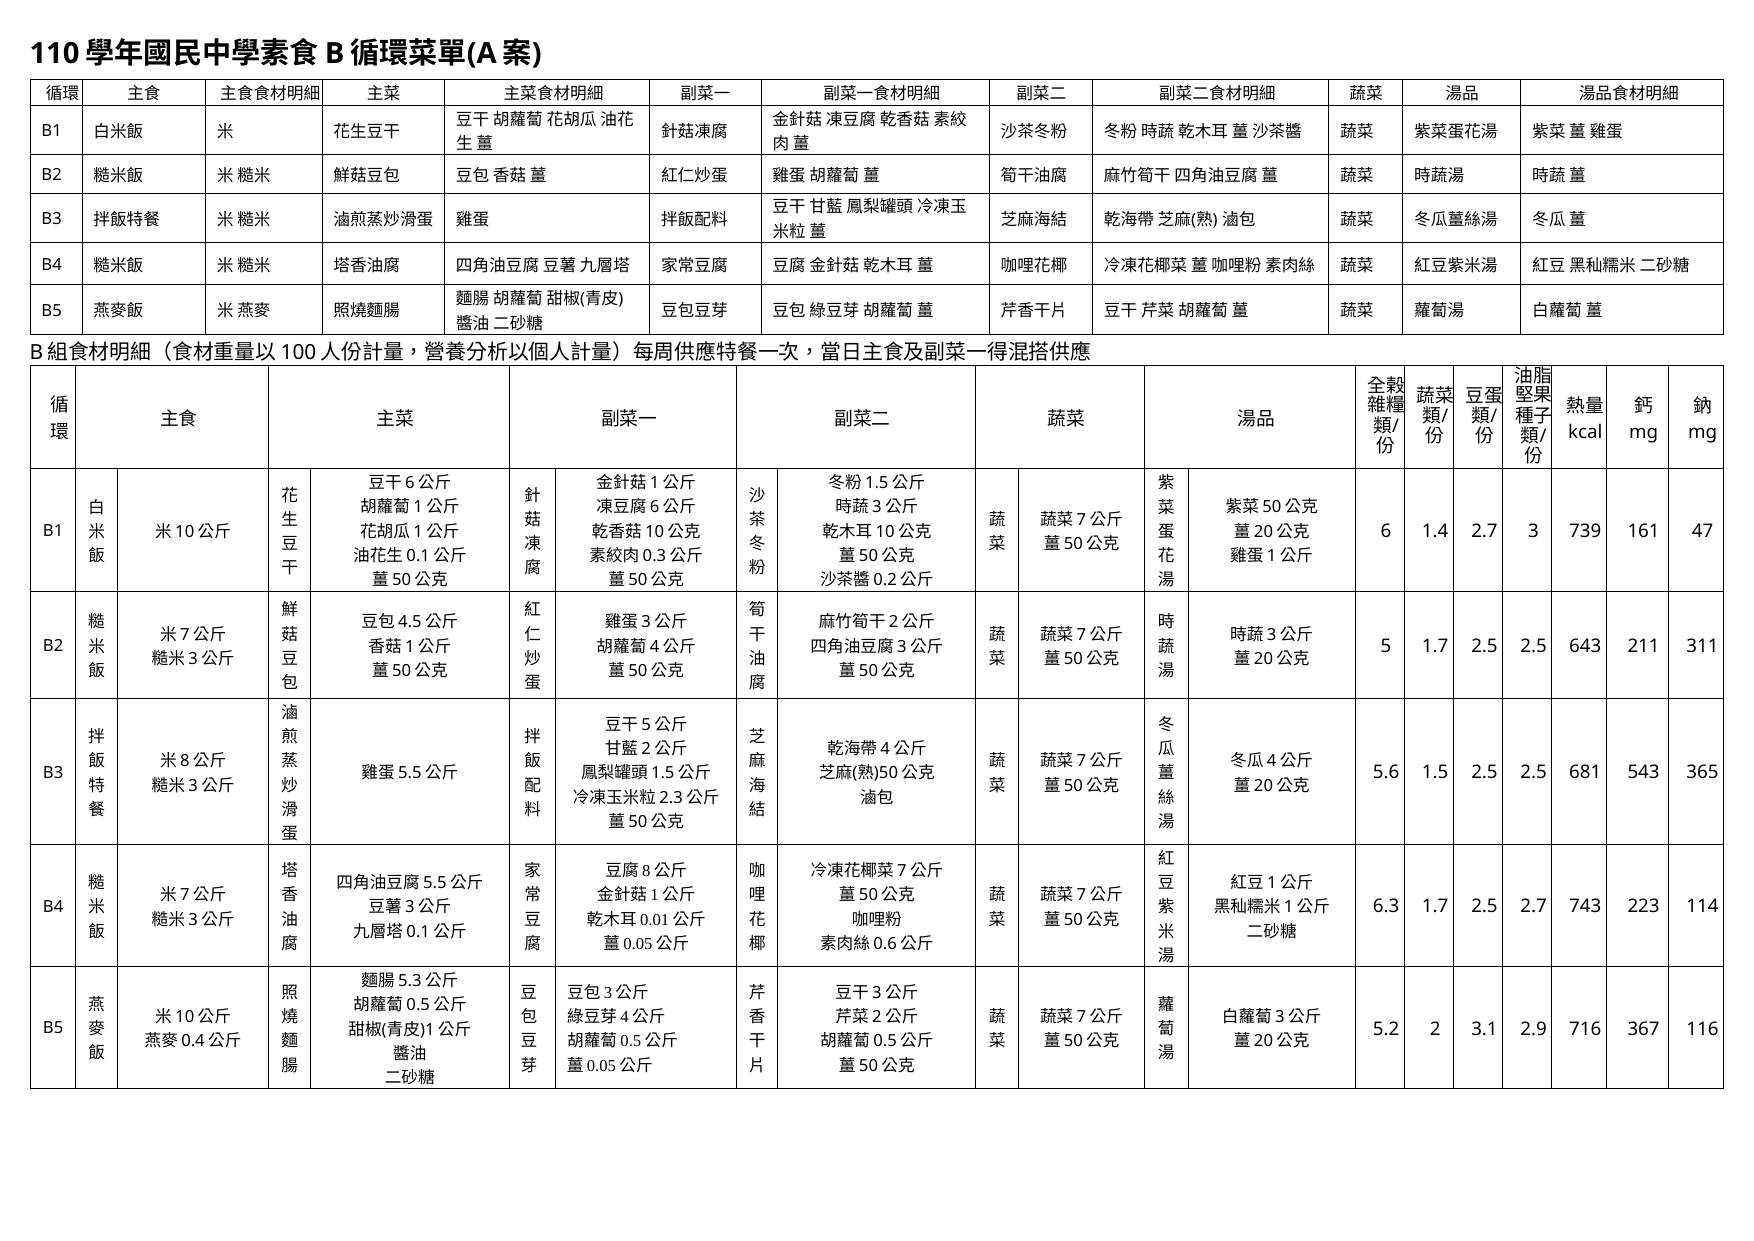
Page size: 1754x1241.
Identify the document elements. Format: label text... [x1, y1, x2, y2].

table_cell B1 [31, 106, 82, 154]
table_cell 拌飯特餐 [76, 699, 117, 844]
table_cell 米 糙米 [206, 155, 322, 192]
table_header 蔬菜 [976, 366, 1144, 468]
table_cell 麻竹筍干 四角油豆腐 薑 [1093, 155, 1328, 192]
table_cell 743 [1552, 845, 1606, 966]
table_cell B3 [31, 194, 82, 242]
table_cell 筍干油腐 [737, 592, 777, 698]
table_cell 豆包 香菇 薑 [445, 155, 649, 192]
table_header 蔬菜類/份 [1405, 366, 1453, 468]
table_cell 白米飯 [83, 106, 205, 154]
table_header 副菜二 [737, 366, 975, 468]
table_cell 211 [1607, 592, 1668, 698]
table_header 主菜食材明細 [445, 80, 649, 105]
table_header 副菜二 [990, 80, 1092, 105]
table_cell 5.6 [1356, 699, 1404, 844]
table_cell 豆干6公斤 胡蘿蔔1公斤 花胡瓜1公斤 油花生0.1公斤 薑50公克 [311, 469, 509, 591]
table_cell 紅豆紫米湯 [1145, 845, 1188, 966]
table_cell 針菇凍腐 [510, 469, 555, 591]
table_cell 豆腐 金針菇 乾木耳 薑 [762, 243, 989, 284]
table_cell 時蔬湯 [1145, 592, 1188, 698]
table_cell 蔬菜 [1329, 243, 1402, 284]
table_header 湯品食材明細 [1521, 80, 1723, 105]
table_cell 金針菇1公斤 凍豆腐6公斤 乾香菇10公克 素絞肉0.3公斤 薑50公克 [556, 469, 736, 591]
table_cell 47 [1669, 469, 1723, 591]
table_cell 白蘿蔔 薑 [1521, 285, 1723, 334]
table_header 蔬菜 [1329, 80, 1402, 105]
table_cell 1.5 [1405, 699, 1453, 844]
table_cell 塔香油腐 [269, 845, 310, 966]
table_cell 1.7 [1405, 845, 1453, 966]
table_cell 蔬菜 [1329, 285, 1402, 334]
table_cell 滷煎蒸炒滑蛋 [323, 194, 444, 242]
table_cell 米 糙米 [206, 243, 322, 284]
table_cell 豆包豆芽 [510, 967, 555, 1088]
table_cell 照燒麵腸 [269, 967, 310, 1088]
table_cell 米10公斤 燕麥0.4公斤 [118, 967, 268, 1088]
table_cell 四角油豆腐5.5公斤 豆薯3公斤 九層塔0.1公斤 [311, 845, 509, 966]
table_cell 223 [1607, 845, 1668, 966]
table_header 鈉 mg [1669, 366, 1723, 468]
table_cell 2.5 [1454, 592, 1502, 698]
table_cell 燕麥飯 [76, 967, 117, 1088]
table_cell 681 [1552, 699, 1606, 844]
table_cell B4 [31, 243, 82, 284]
table_cell 紅仁炒蛋 [510, 592, 555, 698]
table_header 主食 [83, 80, 205, 105]
table_header 鈣 mg [1607, 366, 1668, 468]
table_cell 367 [1607, 967, 1668, 1088]
table_cell 豆干5公斤 甘藍2公斤 鳳梨罐頭1.5公斤 冷凍玉米粒2.3公斤 薑50公克 [556, 699, 736, 844]
table_cell 時蔬湯 [1403, 155, 1520, 192]
table_cell 3 [1503, 469, 1551, 591]
table_cell 643 [1552, 592, 1606, 698]
table_cell 筍干油腐 [990, 155, 1092, 192]
table_cell 糙米飯 [83, 243, 205, 284]
table_cell 1.4 [1405, 469, 1453, 591]
table_header 湯品 [1403, 80, 1520, 105]
table_cell B4 [31, 845, 75, 966]
table_cell 拌飯配料 [650, 194, 761, 242]
table_cell 3.1 [1454, 967, 1502, 1088]
table_header 主食 [76, 366, 268, 468]
table_cell 乾海帶 芝麻(熟) 滷包 [1093, 194, 1328, 242]
table_cell 311 [1669, 592, 1723, 698]
table_header 主菜 [323, 80, 444, 105]
table_cell 蔬菜7公斤 薑50公克 [1019, 592, 1144, 698]
table_cell 2.5 [1454, 845, 1502, 966]
table_cell 114 [1669, 845, 1723, 966]
table_cell 沙茶冬粉 [990, 106, 1092, 154]
table_cell 冷凍花椰菜7公斤 薑50公克 咖哩粉 素肉絲0.6公斤 [778, 845, 975, 966]
table_cell 716 [1552, 967, 1606, 1088]
table_cell 蔬菜 [976, 845, 1018, 966]
table_header 循環 [31, 80, 82, 105]
table_cell 冷凍花椰菜 薑 咖哩粉 素肉絲 [1093, 243, 1328, 284]
table_cell 2.5 [1503, 592, 1551, 698]
text 110學年國民中學素食B循環菜單(A案) [29, 29, 1724, 72]
table_cell B2 [31, 155, 82, 192]
table_cell 芹香干片 [737, 967, 777, 1088]
table_cell 芝麻海結 [737, 699, 777, 844]
table_cell 6.3 [1356, 845, 1404, 966]
table_cell 米8公斤 糙米3公斤 [118, 699, 268, 844]
table_header 主食食材明細 [206, 80, 322, 105]
table_cell 糙米飯 [76, 592, 117, 698]
table_cell B5 [31, 285, 82, 334]
table_cell 蔬菜7公斤 薑50公克 [1019, 845, 1144, 966]
table_cell 金針菇 凍豆腐 乾香菇 素絞肉 薑 [762, 106, 989, 154]
table_header 副菜一食材明細 [762, 80, 989, 105]
table_cell 豆干 甘藍 鳳梨罐頭 冷凍玉米粒 薑 [762, 194, 989, 242]
table_cell B5 [31, 967, 75, 1088]
table_header 全榖雜糧類/份 [1356, 366, 1404, 468]
table_header 副菜一 [510, 366, 736, 468]
table_cell 花生豆干 [323, 106, 444, 154]
table_cell 鮮菇豆包 [269, 592, 310, 698]
table_cell 鮮菇豆包 [323, 155, 444, 192]
table_cell 拌飯特餐 [83, 194, 205, 242]
table_cell 雞蛋3公斤 胡蘿蔔4公斤 薑50公克 [556, 592, 736, 698]
table_cell 拌飯配料 [510, 699, 555, 844]
table_cell 冬瓜薑絲湯 [1145, 699, 1188, 844]
table_cell 蔬菜 [976, 967, 1018, 1088]
table_header 油脂堅果種子類/份 [1503, 366, 1551, 468]
table_cell 米7公斤 糙米3公斤 [118, 592, 268, 698]
table_cell 家常豆腐 [650, 243, 761, 284]
table_header 湯品 [1145, 366, 1355, 468]
table_cell 豆包 綠豆芽 胡蘿蔔 薑 [762, 285, 989, 334]
table_cell 燕麥飯 [83, 285, 205, 334]
table_cell 白蘿蔔3公斤 薑20公克 [1189, 967, 1355, 1088]
table_header 熱量kcal [1552, 366, 1606, 468]
table_cell 麵腸 胡蘿蔔 甜椒(青皮) 醬油 二砂糖 [445, 285, 649, 334]
table_cell 蔬菜 [1329, 194, 1402, 242]
table_cell 蘿蔔湯 [1145, 967, 1188, 1088]
table_cell 咖哩花椰 [737, 845, 777, 966]
table_cell 豆腐8公斤 金針菇1公斤 乾木耳0.01公斤 薑0.05公斤 [556, 845, 736, 966]
table_cell 蔬菜 [1329, 155, 1402, 192]
table_cell 沙茶冬粉 [737, 469, 777, 591]
table_cell 冬粉 時蔬 乾木耳 薑 沙茶醬 [1093, 106, 1328, 154]
table_cell 家常豆腐 [510, 845, 555, 966]
table_cell 塔香油腐 [323, 243, 444, 284]
table_cell 米 [206, 106, 322, 154]
table_cell 麻竹筍干2公斤 四角油豆腐3公斤 薑50公克 [778, 592, 975, 698]
table_cell 雞蛋 [445, 194, 649, 242]
table_cell 蔬菜7公斤 薑50公克 [1019, 967, 1144, 1088]
table_header 主菜 [269, 366, 509, 468]
table_cell 米 糙米 [206, 194, 322, 242]
table_cell 糙米飯 [76, 845, 117, 966]
table_cell 2 [1405, 967, 1453, 1088]
table_header 豆蛋類/份 [1454, 366, 1502, 468]
table_cell 芝麻海結 [990, 194, 1092, 242]
table_cell 米 燕麥 [206, 285, 322, 334]
table_cell 冬瓜4公斤 薑20公克 [1189, 699, 1355, 844]
table_cell 2.7 [1454, 469, 1502, 591]
table_cell 豆干 胡蘿蔔 花胡瓜 油花生 薑 [445, 106, 649, 154]
table_header 副菜二食材明細 [1093, 80, 1328, 105]
table_cell 紫菜50公克 薑20公克 雞蛋1公斤 [1189, 469, 1355, 591]
table_cell 蔬菜 [976, 592, 1018, 698]
table_cell 蘿蔔湯 [1403, 285, 1520, 334]
table_cell B3 [31, 699, 75, 844]
table_cell 2.5 [1503, 699, 1551, 844]
table_cell 針菇凍腐 [650, 106, 761, 154]
table_cell 照燒麵腸 [323, 285, 444, 334]
table_cell 米10公斤 [118, 469, 268, 591]
table_cell B1 [31, 469, 75, 591]
table_cell 咖哩花椰 [990, 243, 1092, 284]
table_header 循環 [31, 366, 75, 468]
table_cell 5 [1356, 592, 1404, 698]
table_cell 冬瓜薑絲湯 [1403, 194, 1520, 242]
table_cell 豆包豆芽 [650, 285, 761, 334]
table_cell 5.2 [1356, 967, 1404, 1088]
table_cell B2 [31, 592, 75, 698]
table_cell 豆包4.5公斤 香菇1公斤 薑50公克 [311, 592, 509, 698]
table_cell 紫菜 薑 雞蛋 [1521, 106, 1723, 154]
table_cell 543 [1607, 699, 1668, 844]
table_cell 芹香干片 [990, 285, 1092, 334]
table_cell 紅豆1公斤 黑秈糯米1公斤 二砂糖 [1189, 845, 1355, 966]
table_cell 蔬菜 [1329, 106, 1402, 154]
table_header 副菜一 [650, 80, 761, 105]
table_cell 雞蛋 胡蘿蔔 薑 [762, 155, 989, 192]
table_cell 豆干 芹菜 胡蘿蔔 薑 [1093, 285, 1328, 334]
table_cell 6 [1356, 469, 1404, 591]
table_cell 2.5 [1454, 699, 1502, 844]
table_cell 紫菜蛋花湯 [1403, 106, 1520, 154]
table_cell 2.9 [1503, 967, 1551, 1088]
table_cell 1.7 [1405, 592, 1453, 698]
table_cell 花生豆干 [269, 469, 310, 591]
table_cell 紅豆紫米湯 [1403, 243, 1520, 284]
table_cell 豆包3公斤 綠豆芽4公斤 胡蘿蔔0.5公斤 薑0.05公斤 [556, 967, 736, 1088]
table_cell 紅豆 黑秈糯米 二砂糖 [1521, 243, 1723, 284]
table_cell 蔬菜 [976, 699, 1018, 844]
table_cell 時蔬3公斤 薑20公克 [1189, 592, 1355, 698]
table_cell 蔬菜 [976, 469, 1018, 591]
table_cell 紅仁炒蛋 [650, 155, 761, 192]
table_cell 紫菜蛋花湯 [1145, 469, 1188, 591]
table_cell 乾海帶4公斤 芝麻(熟)50公克 滷包 [778, 699, 975, 844]
table_cell 糙米飯 [83, 155, 205, 192]
text B組食材明細（食材重量以100人份計量，營養分析以個人計量）每周供應特餐一次，當日主食及副菜一得混搭供應 [29, 335, 1724, 365]
table_cell 滷煎蒸炒滑蛋 [269, 699, 310, 844]
table_cell 冬粉1.5公斤 時蔬3公斤 乾木耳10公克 薑50公克 沙茶醬0.2公斤 [778, 469, 975, 591]
table_cell 蔬菜7公斤 薑50公克 [1019, 469, 1144, 591]
table_cell 四角油豆腐 豆薯 九層塔 [445, 243, 649, 284]
table_cell 白米飯 [76, 469, 117, 591]
table_cell 冬瓜 薑 [1521, 194, 1723, 242]
table_cell 麵腸5.3公斤 胡蘿蔔0.5公斤 甜椒(青皮)1公斤 醬油 二砂糖 [311, 967, 509, 1088]
table_cell 雞蛋5.5公斤 [311, 699, 509, 844]
table_cell 739 [1552, 469, 1606, 591]
table_cell 米7公斤 糙米3公斤 [118, 845, 268, 966]
table_cell 365 [1669, 699, 1723, 844]
table_cell 2.7 [1503, 845, 1551, 966]
table_cell 蔬菜7公斤 薑50公克 [1019, 699, 1144, 844]
table_cell 豆干3公斤 芹菜2公斤 胡蘿蔔0.5公斤 薑50公克 [778, 967, 975, 1088]
table_cell 116 [1669, 967, 1723, 1088]
table_cell 161 [1607, 469, 1668, 591]
table_cell 時蔬 薑 [1521, 155, 1723, 192]
